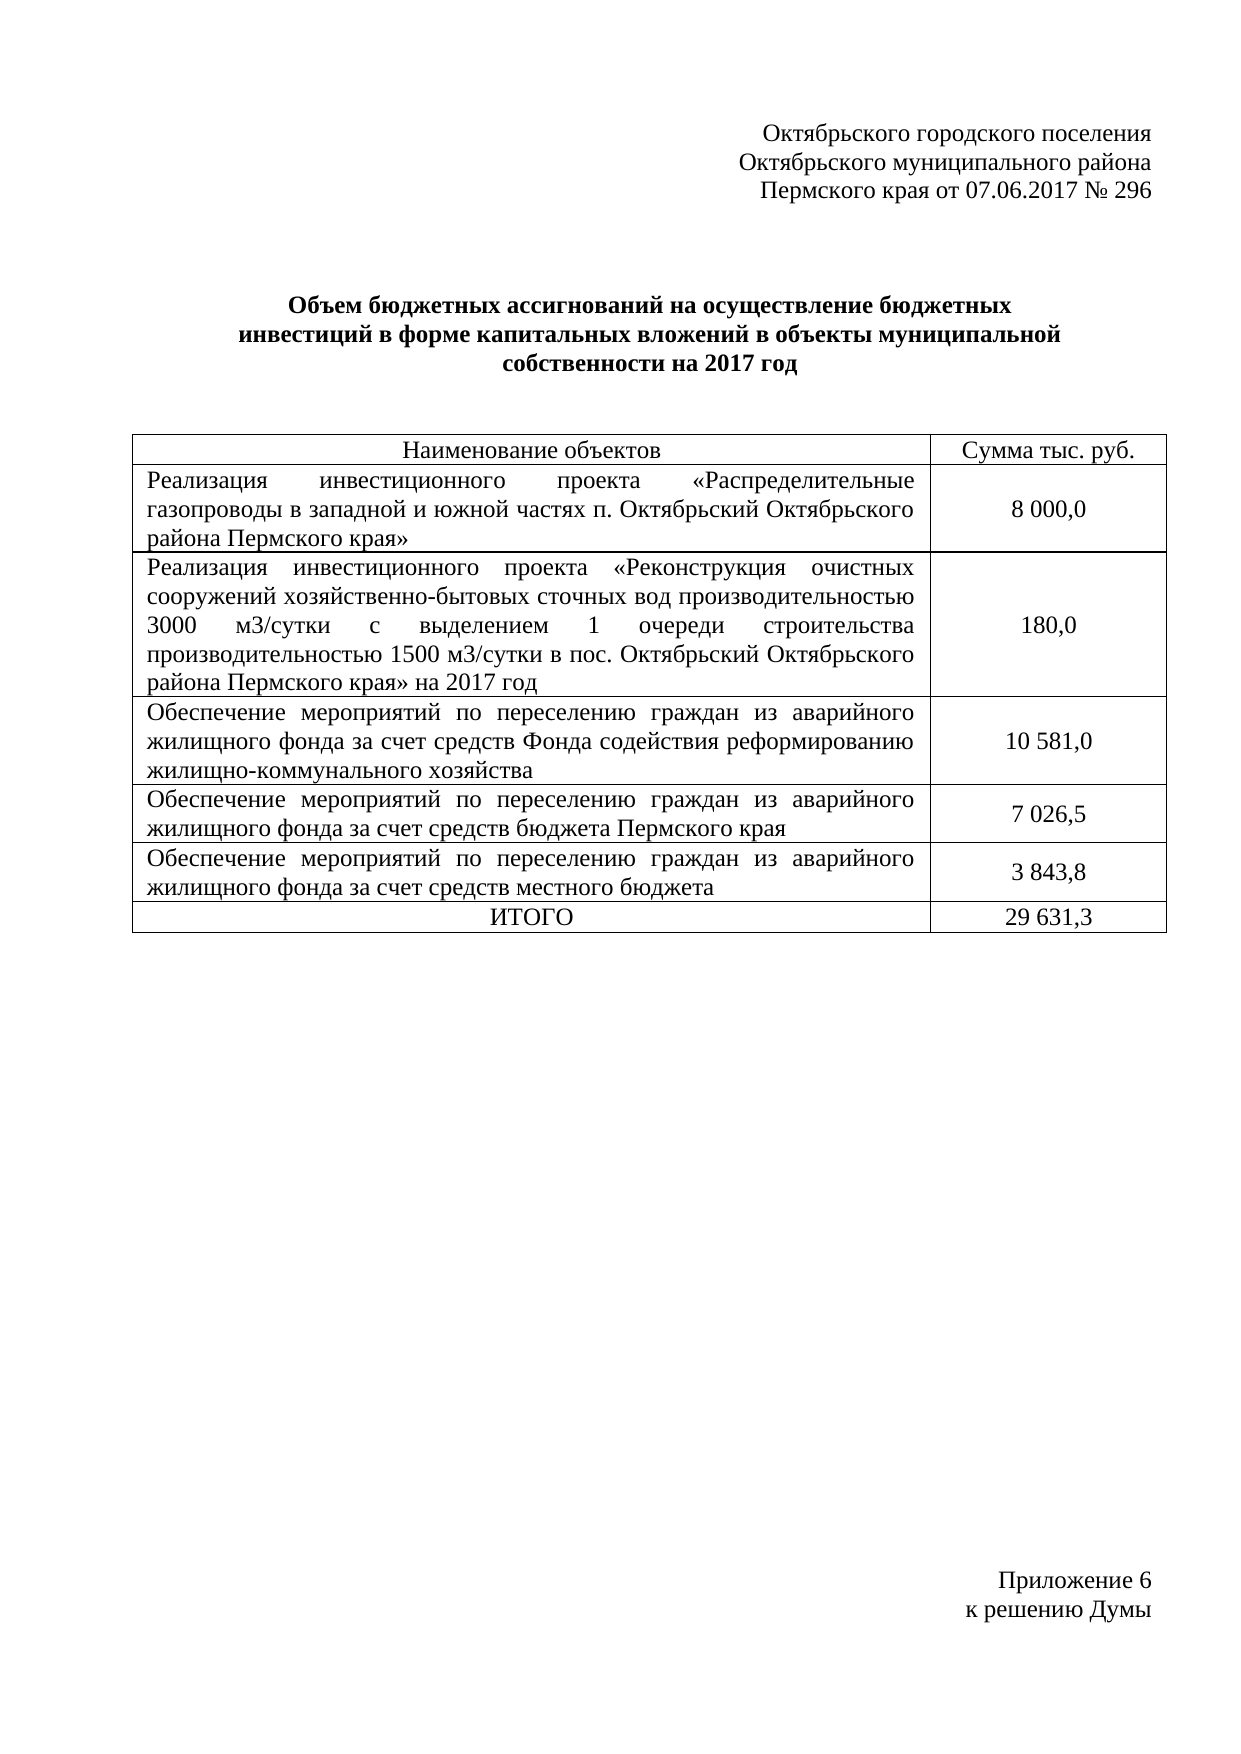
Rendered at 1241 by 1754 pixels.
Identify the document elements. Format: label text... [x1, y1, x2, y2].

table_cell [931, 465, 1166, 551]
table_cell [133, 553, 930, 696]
text Октябрьского муниципального района [148, 147, 1152, 176]
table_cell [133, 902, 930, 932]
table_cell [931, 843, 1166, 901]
text собственности на 2017 год [148, 348, 1152, 377]
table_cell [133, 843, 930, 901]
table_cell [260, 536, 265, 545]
text к решению Думы [148, 1594, 1152, 1623]
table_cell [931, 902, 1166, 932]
text Приложение 6 [148, 1565, 1152, 1594]
text Пермского края от 07.06.2017 № 296 [709, 176, 1152, 204]
text инвестиций в форме капитальных вложений в объекты муниципальной [148, 319, 1152, 348]
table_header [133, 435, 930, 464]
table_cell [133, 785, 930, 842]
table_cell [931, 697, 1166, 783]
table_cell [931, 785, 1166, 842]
text Октябрьского городского поселения [148, 118, 1152, 147]
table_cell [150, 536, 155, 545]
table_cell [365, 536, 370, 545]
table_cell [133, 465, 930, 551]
text Объем бюджетных ассигнований на осуществление бюджетных [148, 291, 1152, 319]
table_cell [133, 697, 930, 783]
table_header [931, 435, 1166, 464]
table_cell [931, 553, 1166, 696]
